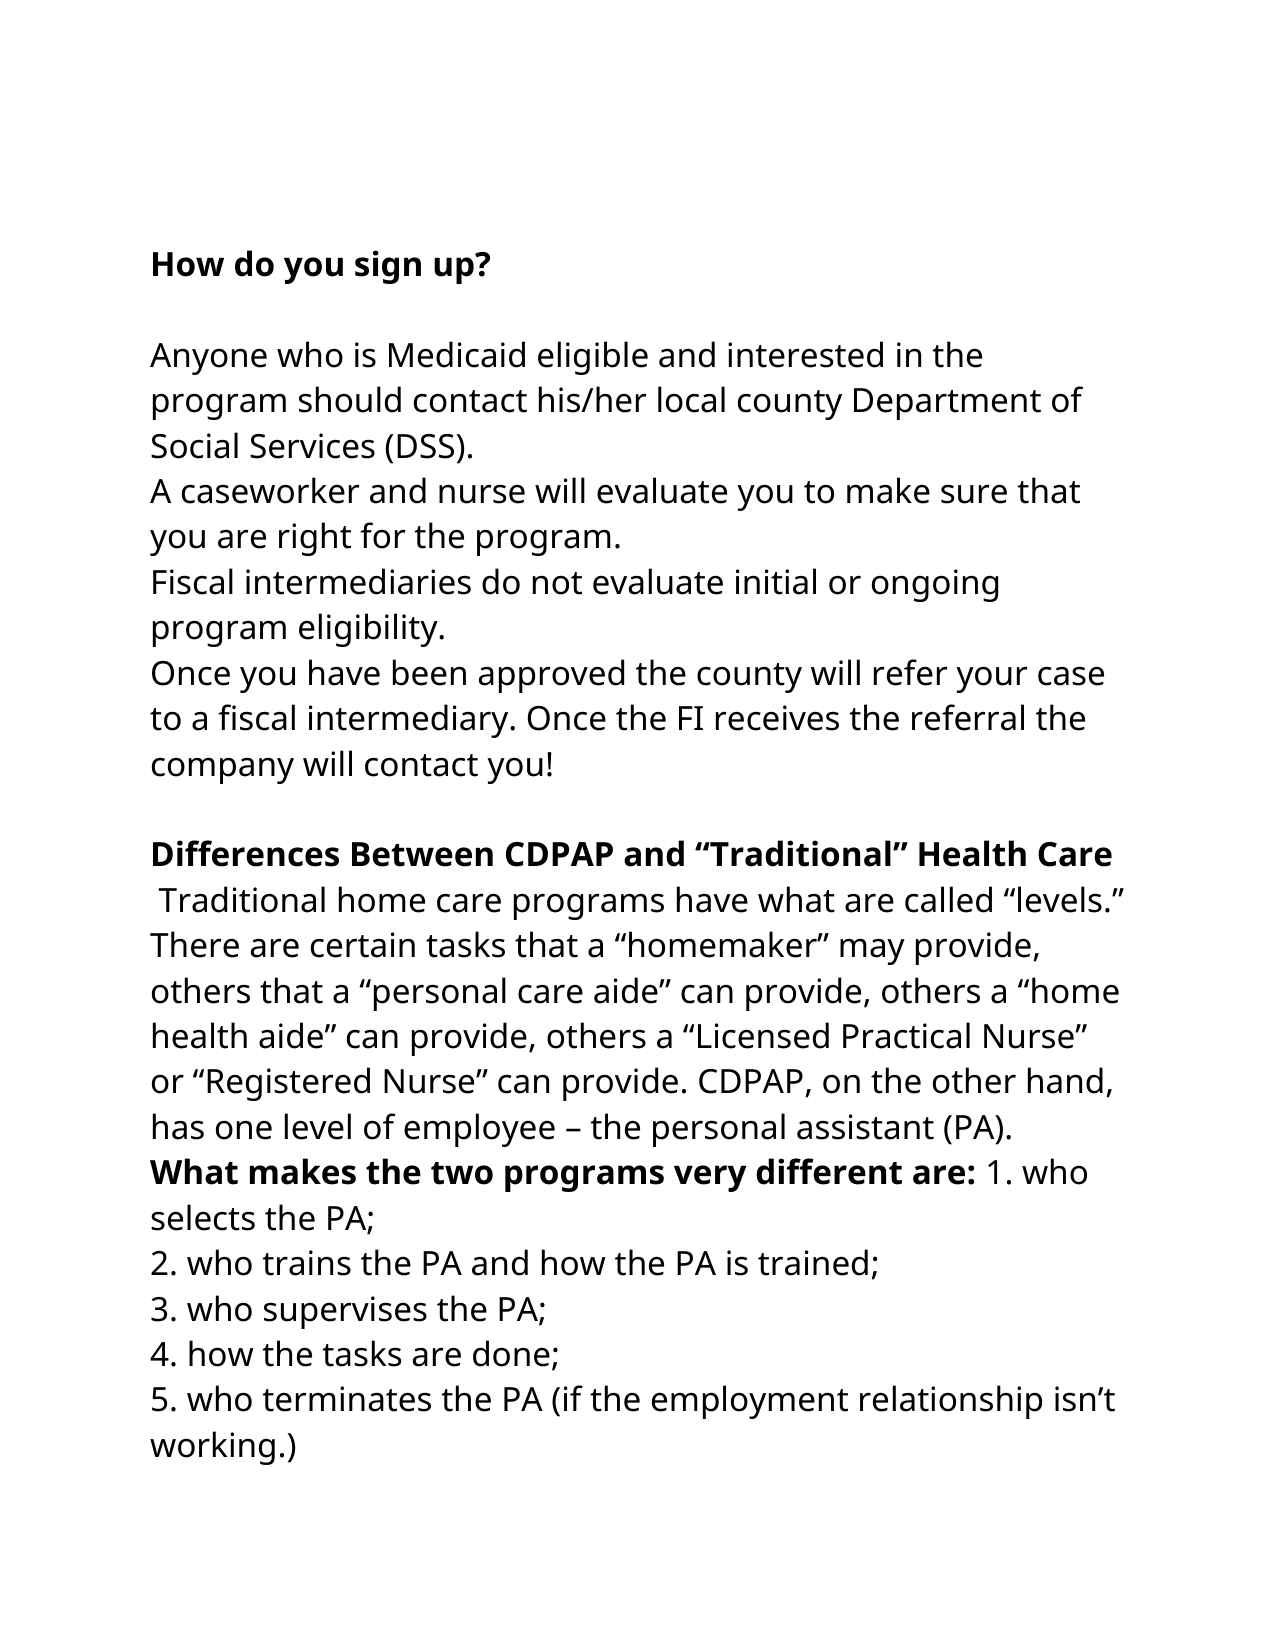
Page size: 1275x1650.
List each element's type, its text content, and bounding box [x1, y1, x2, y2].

text Anyone who is Medicaid eligible and interested in the program should contact his/her local county Department of Social Services (DSS). [150, 332, 1125, 468]
text Once you have been approved the county will refer your case to a fiscal intermediary. Once the FI receives the referral the company will contact you! [150, 649, 1125, 786]
text 4. how the tasks are done; [150, 1331, 1125, 1376]
text How do you sign up? [150, 241, 1125, 286]
text A caseworker and nurse will evaluate you to make sure that you are right for the program. [150, 468, 1125, 559]
text What makes the two programs very different are: 1. who selects the PA; [150, 1149, 1125, 1240]
text Differences Between CDPAP and “Traditional” Health Care [150, 831, 1125, 877]
text Fiscal intermediaries do not evaluate initial or ongoing program eligibility. [150, 559, 1125, 649]
text 3. who supervises the PA; [150, 1285, 1125, 1331]
text 2. who trains the PA and how the PA is trained; [150, 1240, 1125, 1285]
text 5. who terminates the PA (if the employment relationship isn’t working.) [150, 1376, 1125, 1467]
text Traditional home care programs have what are called “levels.” There are certain tasks that a “homemaker” may provide, others that a “personal care aide” can provide, others a “home health aide” can provide, others a “Licensed Practical Nurse” or “Registered Nurse” can provide. CDPAP, on the other hand, has one level of employee – the personal assistant (PA). [150, 877, 1125, 1149]
